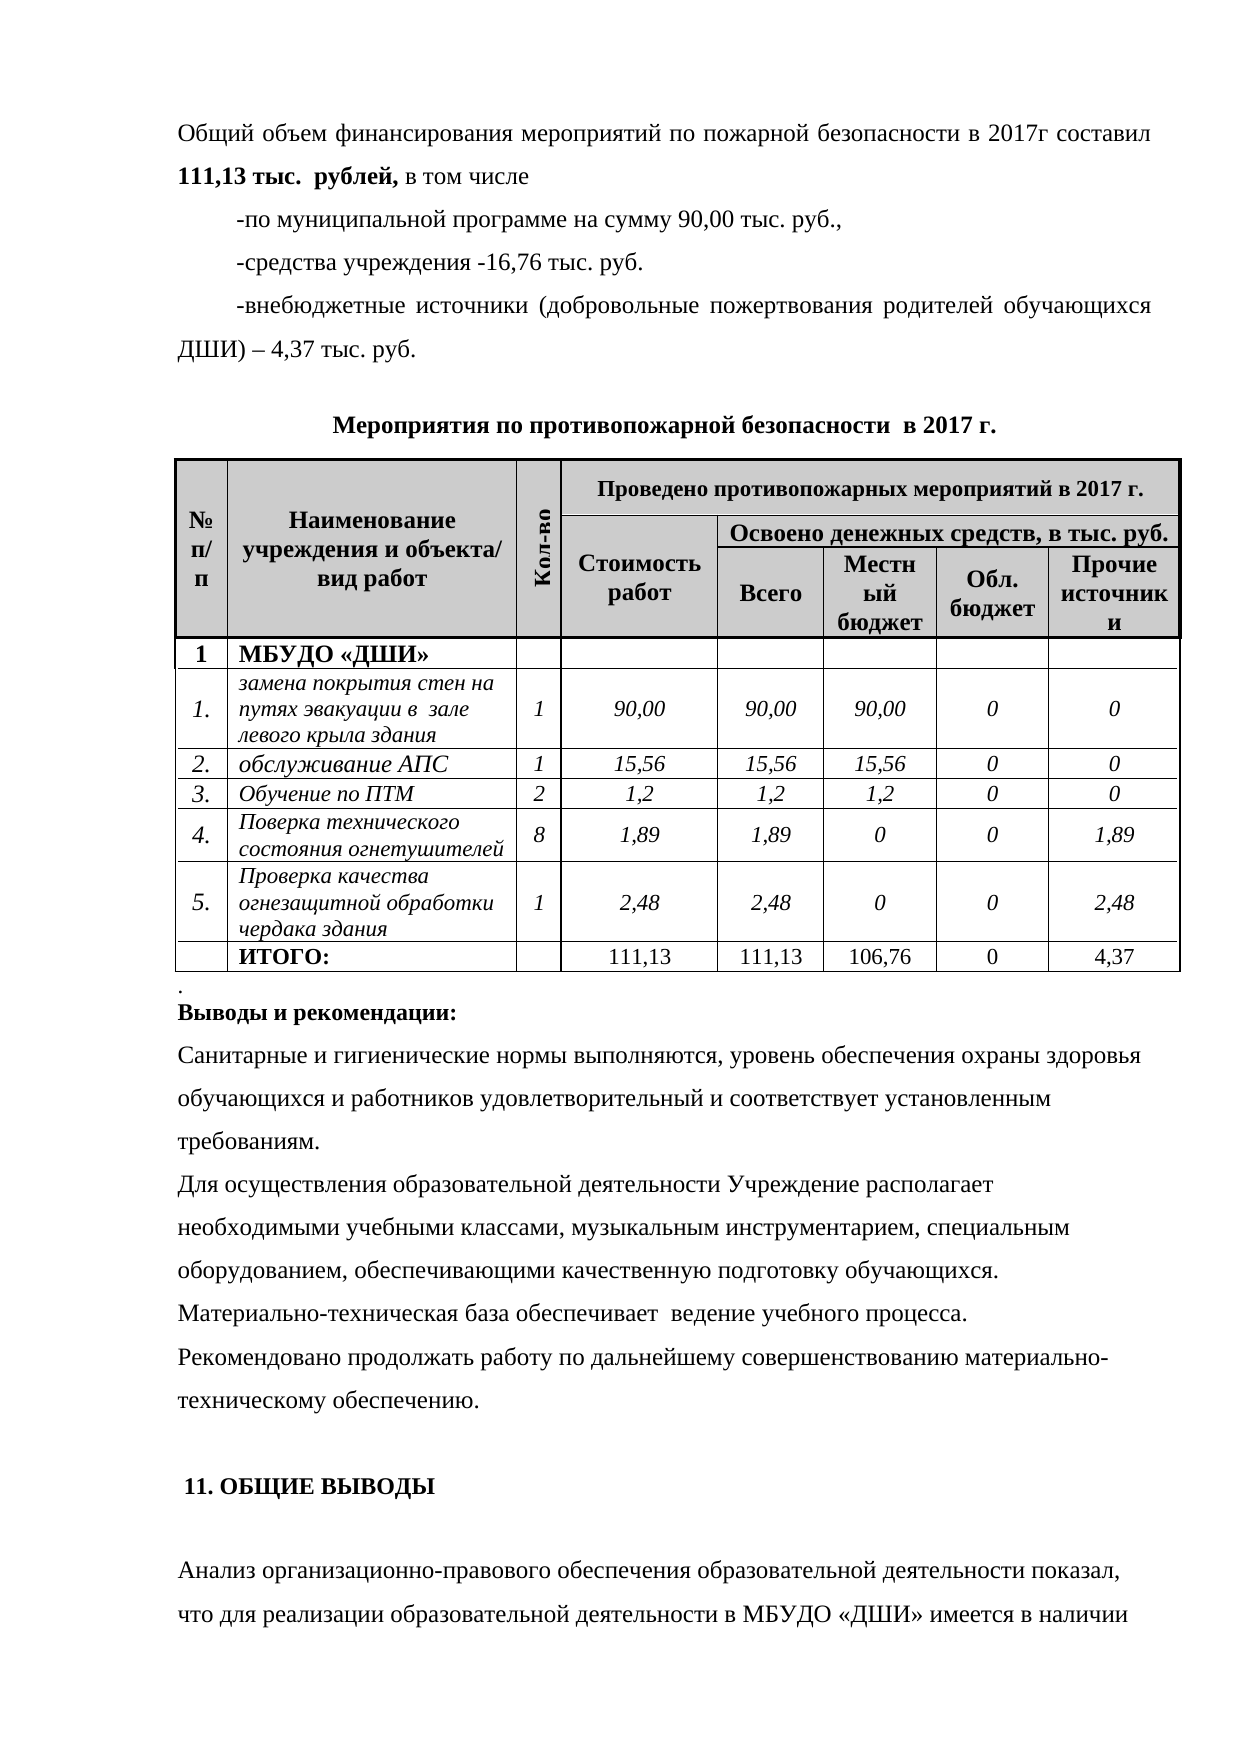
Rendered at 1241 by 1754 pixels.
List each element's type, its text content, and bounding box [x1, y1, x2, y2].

text -внебюджетные источники (добровольные пожертвования родителей обучающихся ДШИ) – 4,37 тыс. руб. [177, 291, 1152, 362]
table_cell [1049, 639, 1179, 668]
table_cell 15,56 [562, 749, 717, 778]
text . [177, 972, 1152, 998]
table_cell 8 [517, 809, 560, 861]
table_cell 2. [176, 748, 227, 778]
table_cell 0 [1049, 748, 1179, 778]
text Для осуществления образовательной деятельности Учреждение располагает необходимыми учебными классами, музыкальным инструментарием, специальным оборудованием, обеспечивающими качественную подготовку обучающихся. [177, 1169, 1152, 1284]
table_cell 0 [824, 862, 936, 941]
table_cell Поверка технического состояния огнетушителей [228, 809, 516, 861]
table_cell 1,2 [562, 779, 717, 807]
table_cell 0 [1049, 778, 1179, 807]
table_cell ИТОГО: [228, 942, 516, 971]
table_cell Местный бюджет [824, 548, 936, 636]
table_cell 1 [517, 749, 560, 778]
text Выводы и рекомендации: [177, 998, 1152, 1026]
table_cell обслуживание АПС [228, 749, 516, 778]
text Санитарные и гигиенические нормы выполняются, уровень обеспечения охраны здоровья обучающихся и работников удовлетворительный и соответствует установленным требованиям. [177, 1040, 1152, 1155]
table_cell 90,00 [824, 669, 936, 748]
table_cell 111,13 [562, 942, 717, 971]
table_cell 1 [517, 862, 560, 941]
table_cell 5. [176, 861, 227, 941]
text Мероприятия по противопожарной безопасности в . [177, 410, 1152, 439]
table_cell [718, 639, 823, 668]
table_cell 1 [517, 669, 560, 748]
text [177, 1556, 1152, 1627]
table_cell 1,89 [718, 809, 823, 861]
table_cell 0 [937, 862, 1048, 941]
table_cell МБУДО «ДШИ» [228, 639, 516, 668]
table_cell Обучение по ПТМ [228, 779, 516, 807]
table_cell 90,00 [562, 669, 717, 748]
table_header Наименование учреждения и объекта/ вид работ [228, 461, 516, 636]
table_cell [517, 639, 560, 668]
table_cell Освоено денежных средств, в тыс. руб. [718, 516, 1178, 546]
table_cell [517, 942, 560, 971]
table_cell 111,13 [718, 942, 823, 971]
text Рекомендовано продолжать работу по дальнейшему совершенствованию материально-техническому обеспечению. [177, 1342, 1152, 1413]
table_cell 90,00 [718, 669, 823, 748]
table_cell [824, 639, 936, 668]
table_cell Всего [718, 548, 823, 636]
text -по муниципальной программе на сумму 90,00 тыс. руб., [177, 204, 1152, 233]
table_cell 4. [176, 808, 227, 861]
table_cell 0 [937, 779, 1048, 807]
table_cell 15,56 [824, 749, 936, 778]
table_cell 106,76 [824, 942, 936, 971]
table_cell 0 [1049, 668, 1179, 748]
table_cell 2,48 [718, 862, 823, 941]
table_cell 2 [517, 779, 560, 807]
table_cell 4,37 [1049, 941, 1179, 971]
text Материально-техническая база обеспечивает ведение учебного процесса. [177, 1298, 1152, 1327]
table_cell 0 [937, 942, 1048, 971]
table_cell 0 [937, 809, 1048, 861]
table_cell Стоимость работ [562, 516, 717, 636]
table_cell Прочие источники [1049, 548, 1178, 636]
table_cell 2,48 [562, 862, 717, 941]
table_cell 15,56 [718, 749, 823, 778]
table_cell замена покрытия стен на путях эвакуации в зале левого крыла здания [228, 669, 516, 748]
table_cell 1,2 [824, 779, 936, 807]
table_cell 0 [824, 809, 936, 861]
table_cell Обл. бюджет [937, 548, 1048, 636]
table_cell 1,2 [718, 779, 823, 807]
table_cell 1. [176, 668, 227, 748]
table_header Проведено противопожарных мероприятий в . [562, 461, 1178, 514]
table_header № п/п [177, 461, 227, 636]
text 11. ОБЩИЕ ВЫВОДЫ [177, 1471, 1152, 1500]
table_cell 0 [937, 749, 1048, 778]
table_cell 0 [937, 669, 1048, 748]
table_cell 1 [176, 639, 227, 668]
table_cell Проверка качества огнезащитной обработки чердака здания [228, 862, 516, 941]
table_cell 1,89 [1049, 808, 1179, 861]
text -средства учреждения -16,76 тыс. руб. [177, 247, 1152, 276]
table_cell [176, 941, 227, 971]
table_cell [562, 639, 717, 668]
text Общий объем финансирования мероприятий по пожарной безопасности в 2017г составил 111,13 тыс. рублей, в том числе [177, 118, 1152, 190]
table_cell [937, 639, 1048, 668]
table_cell 2,48 [1049, 861, 1179, 941]
table_cell 1,89 [562, 809, 717, 861]
table_cell 3. [176, 778, 227, 807]
table_header Кол-во объектов [517, 461, 560, 636]
